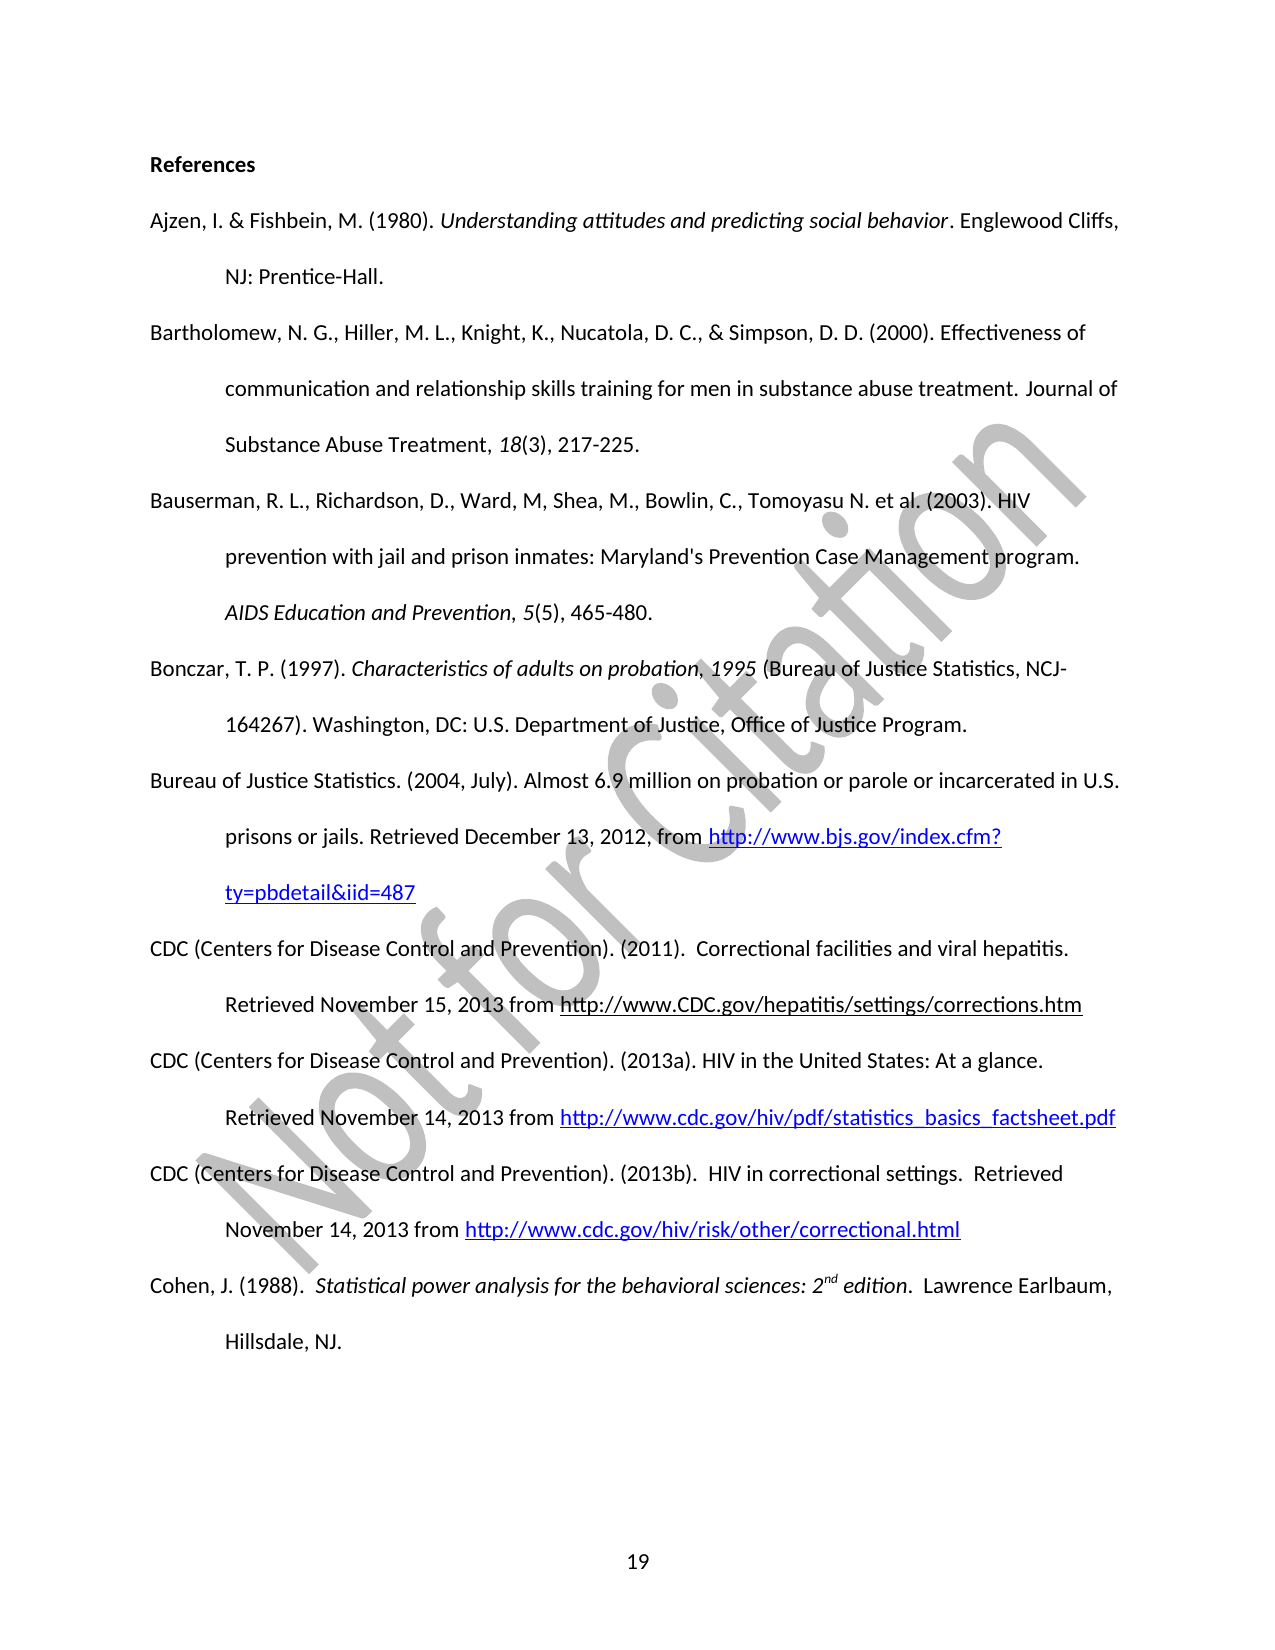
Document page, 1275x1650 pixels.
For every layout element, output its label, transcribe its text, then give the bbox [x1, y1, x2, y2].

text Bauserman, R. L., Richardson, D., Ward, M, Shea, M., Bowlin, C., Tomoyasu N. et al. (2003). HIV prevention with jail and prison inmates: Maryland's Prevention Case Management program. AIDS Education and Prevention, 5(5), 465-480. [150, 486, 1125, 626]
text Ajzen, I. & Fishbein, M. (1980). Understanding attitudes and predicting social behavior. Englewood Cliffs, NJ: Prentice-Hall. [150, 206, 1125, 290]
text CDC (Centers for Disease Control and Prevention). (2013a). HIV in the United States: At a glance. Retrieved November 14, 2013 from http://www.cdc.gov/hiv/pdf/statistics_basics_factsheet.pdf [150, 1047, 1125, 1131]
text CDC (Centers for Disease Control and Prevention). (2011). Correctional facilities and viral hepatitis. Retrieved November 15, 2013 from http://www.CDC.gov/hepatitis/settings/corrections.htm [150, 934, 1125, 1019]
text References [150, 150, 1125, 178]
text Cohen, J. (1988). Statistical power analysis for the behavioral sciences: 2nd edition. Lawrence Earlbaum, Hillsdale, NJ. [150, 1271, 1125, 1355]
text Bartholomew, N. G., Hiller, M. L., Knight, K., Nucatola, D. C., & Simpson, D. D. (2000). Effectiveness of communication and relationship skills training for men in substance abuse treatment. Journal of Substance Abuse Treatment, 18(3), 217-225. [150, 318, 1125, 458]
text Bureau of Justice Statistics. (2004, July). Almost 6.9 million on probation or parole or incarcerated in U.S. prisons or jails. Retrieved December 13, 2012, from http://www.bjs.gov/index.cfm?ty=pbdetail&iid=487 [150, 766, 1125, 907]
text Bonczar, T. P. (1997). Characteristics of adults on probation, 1995 (Bureau of Justice Statistics, NCJ-164267). Washington, DC: U.S. Department of Justice, Office of Justice Program. [150, 654, 1125, 738]
text CDC (Centers for Disease Control and Prevention). (2013b). HIV in correctional settings. Retrieved November 14, 2013 from http://www.cdc.gov/hiv/risk/other/correctional.html [150, 1159, 1125, 1243]
